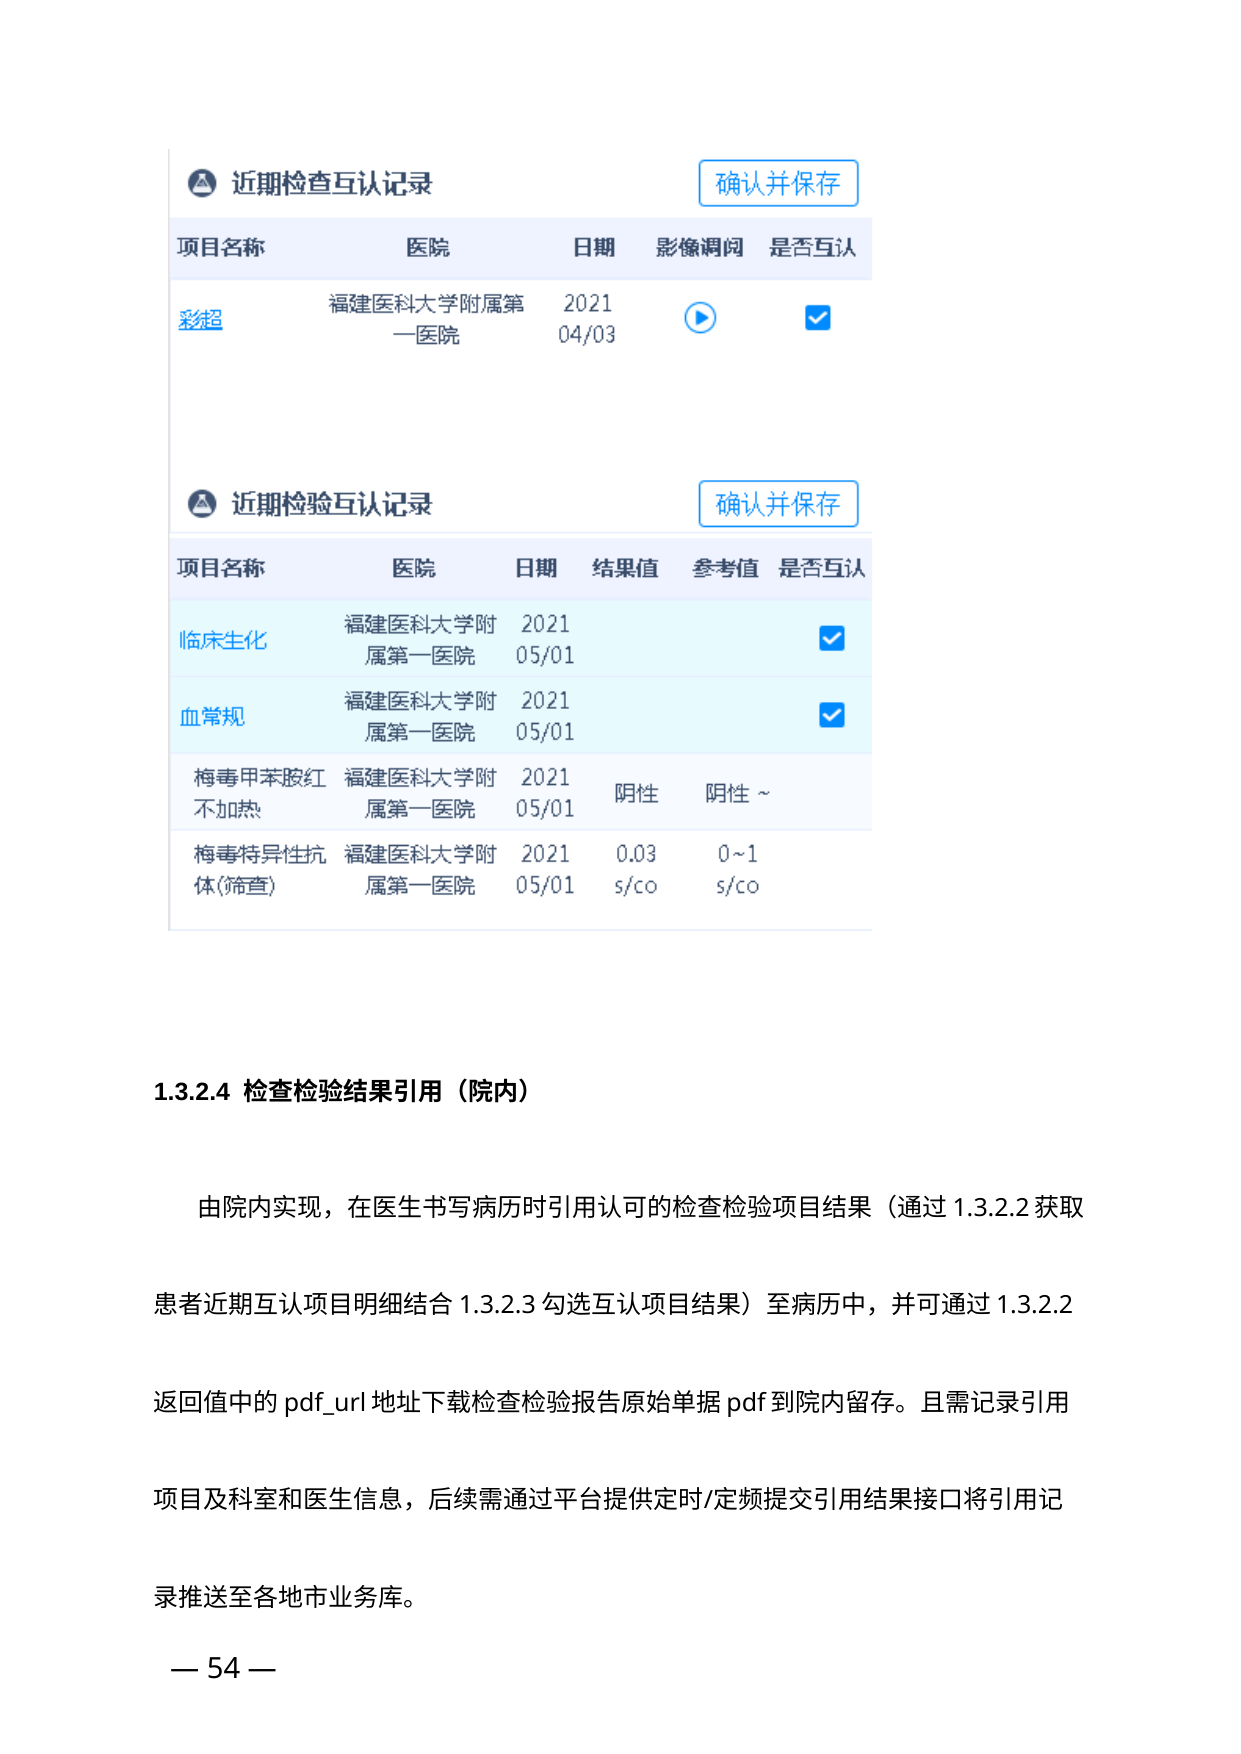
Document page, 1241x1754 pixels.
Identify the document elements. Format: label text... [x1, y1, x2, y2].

subtitle 检查检验结果引用（院内） [153, 1057, 1087, 1122]
picture [168, 149, 873, 931]
text 由院内实现，在医生书写病历时引用认可的检查检验项目结果（通过1.3.2.2获取患者近期互认项目明细结合1.3.2.3勾选互认项目结果）至病历中，并可通过1.3.2.2返回值中的pdf_url地址下载检查检验报告原始单据pdf到院内留存。且需记录引用项目及科室和医生信息，后续需通过平台提供定时/定频提交引用结果接口将引用记录推送至各地市业务库。 [153, 1173, 1087, 1628]
